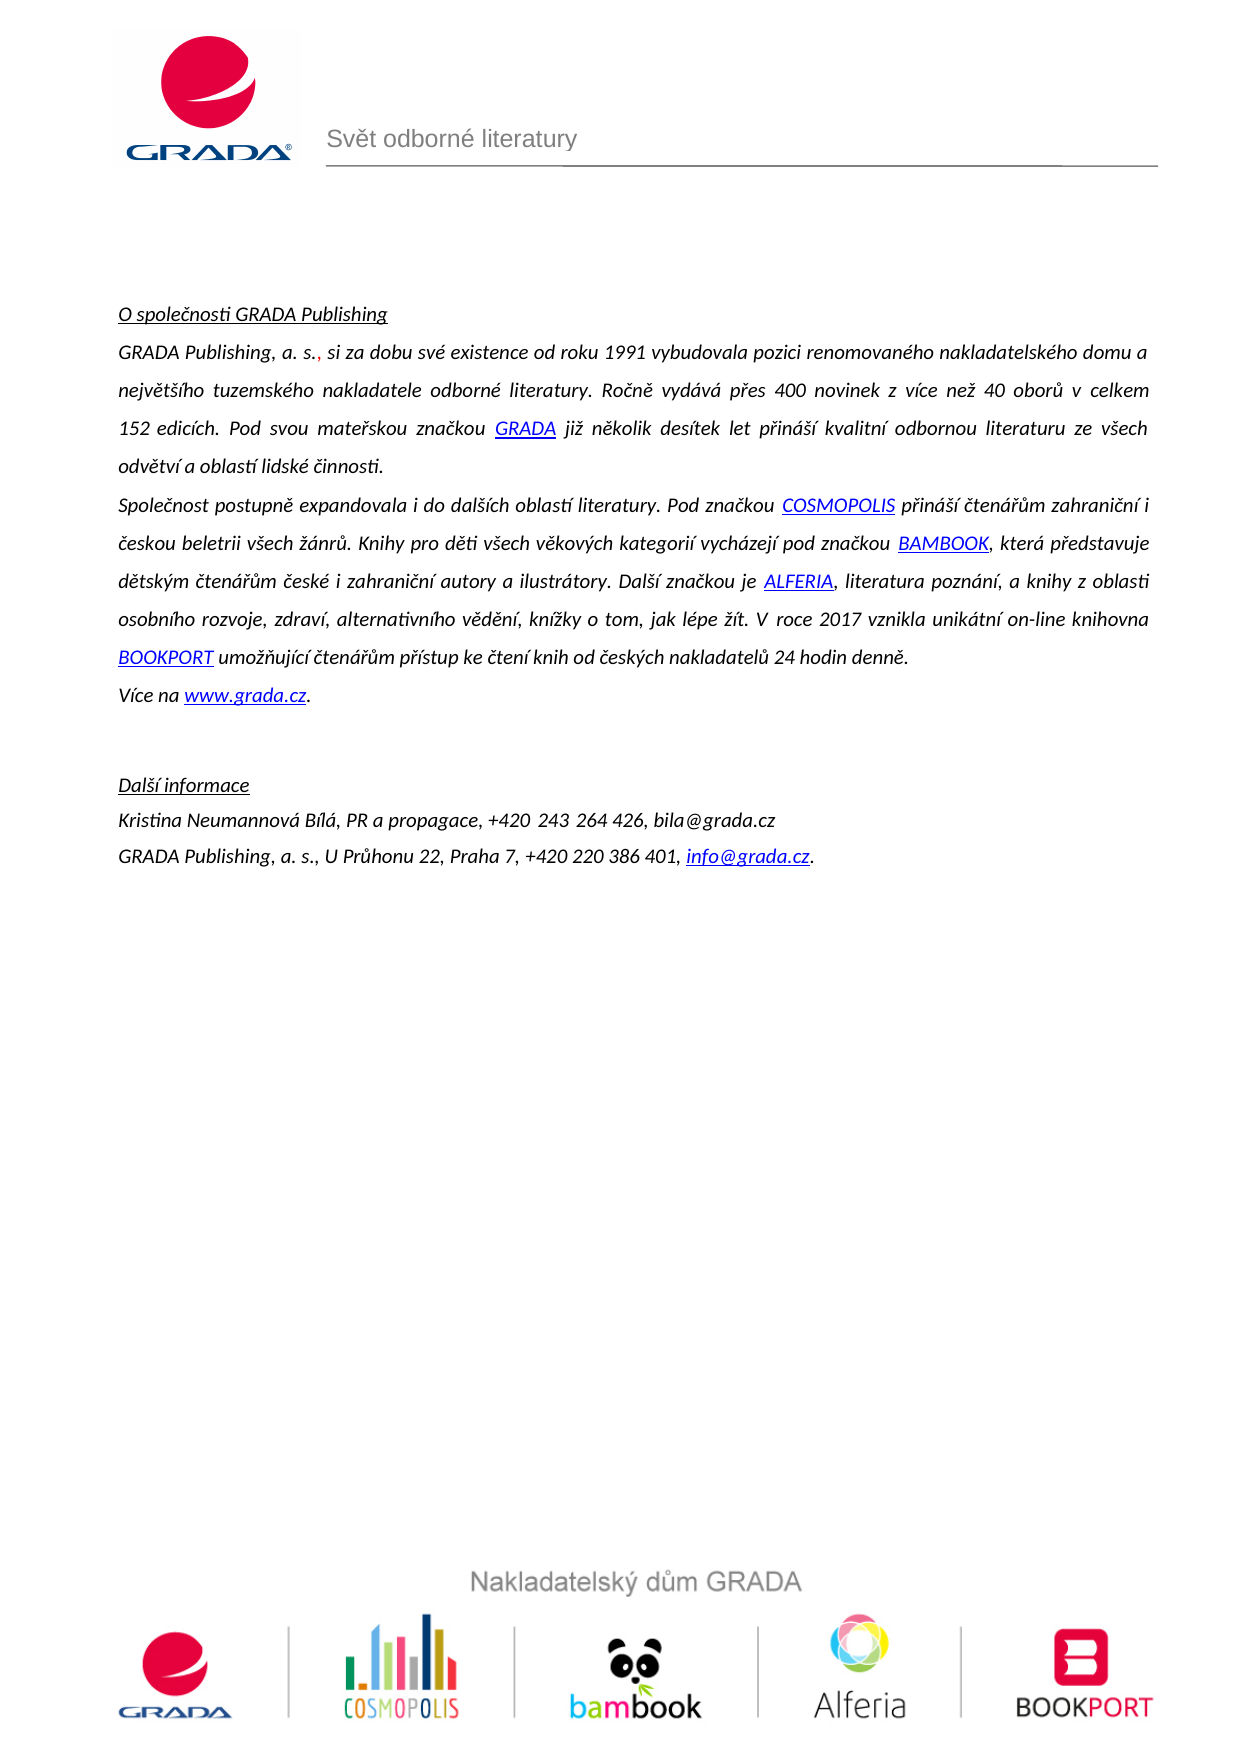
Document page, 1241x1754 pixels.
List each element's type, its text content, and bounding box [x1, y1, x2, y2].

text Kristina Neumannová Bílá, PR a propagace, +420 243 264 426, bila@grada.cz [118, 808, 1152, 833]
picture [111, 30, 302, 167]
text GRADA Publishing, a. s., U Průhonu 22, Praha 7, +420 220 386 401, info@grada.cz. [118, 843, 1152, 869]
text Další informace [118, 772, 1152, 797]
text GRADA Publishing, a. s., si za dobu své existence od roku 1991 vybudovala pozici renomovaného nakladatelského domu a největšího tuzemského nakladatele odborné literatury. Ročně vydává přes 400 novinek z více než 40 oborů v celkem 152 edicích. Pod svou mateřskou značkou GRADA již několik desítek let přináší kvalitní odbornou literaturu ze všech odvětví a oblastí lidské činnosti. [118, 339, 1152, 479]
text Více na www.grada.cz. [118, 682, 1152, 708]
picture [0, 1558, 1241, 1754]
text Společnost postupně expandovala i do dalších oblastí literatury. Pod značkou COSMOPOLIS přináší čtenářům zahraniční i českou beletrii všech žánrů. Knihy pro děti všech věkových kategorií vycházejí pod značkou BAMBOOK, která představuje dětským čtenářům české i zahraniční autory a ilustrátory. Další značkou je ALFERIA, literatura poznání, a knihy z oblasti osobního rozvoje, zdraví, alternativního vědění, knížky o tom, jak lépe žít. V roce 2017 vznikla unikátní on-line knihovna BOOKPORT umožňující čtenářům přístup ke čtení knih od českých nakladatelů 24 hodin denně. [118, 492, 1152, 670]
text O společnosti GRADA Publishing [118, 301, 1152, 327]
